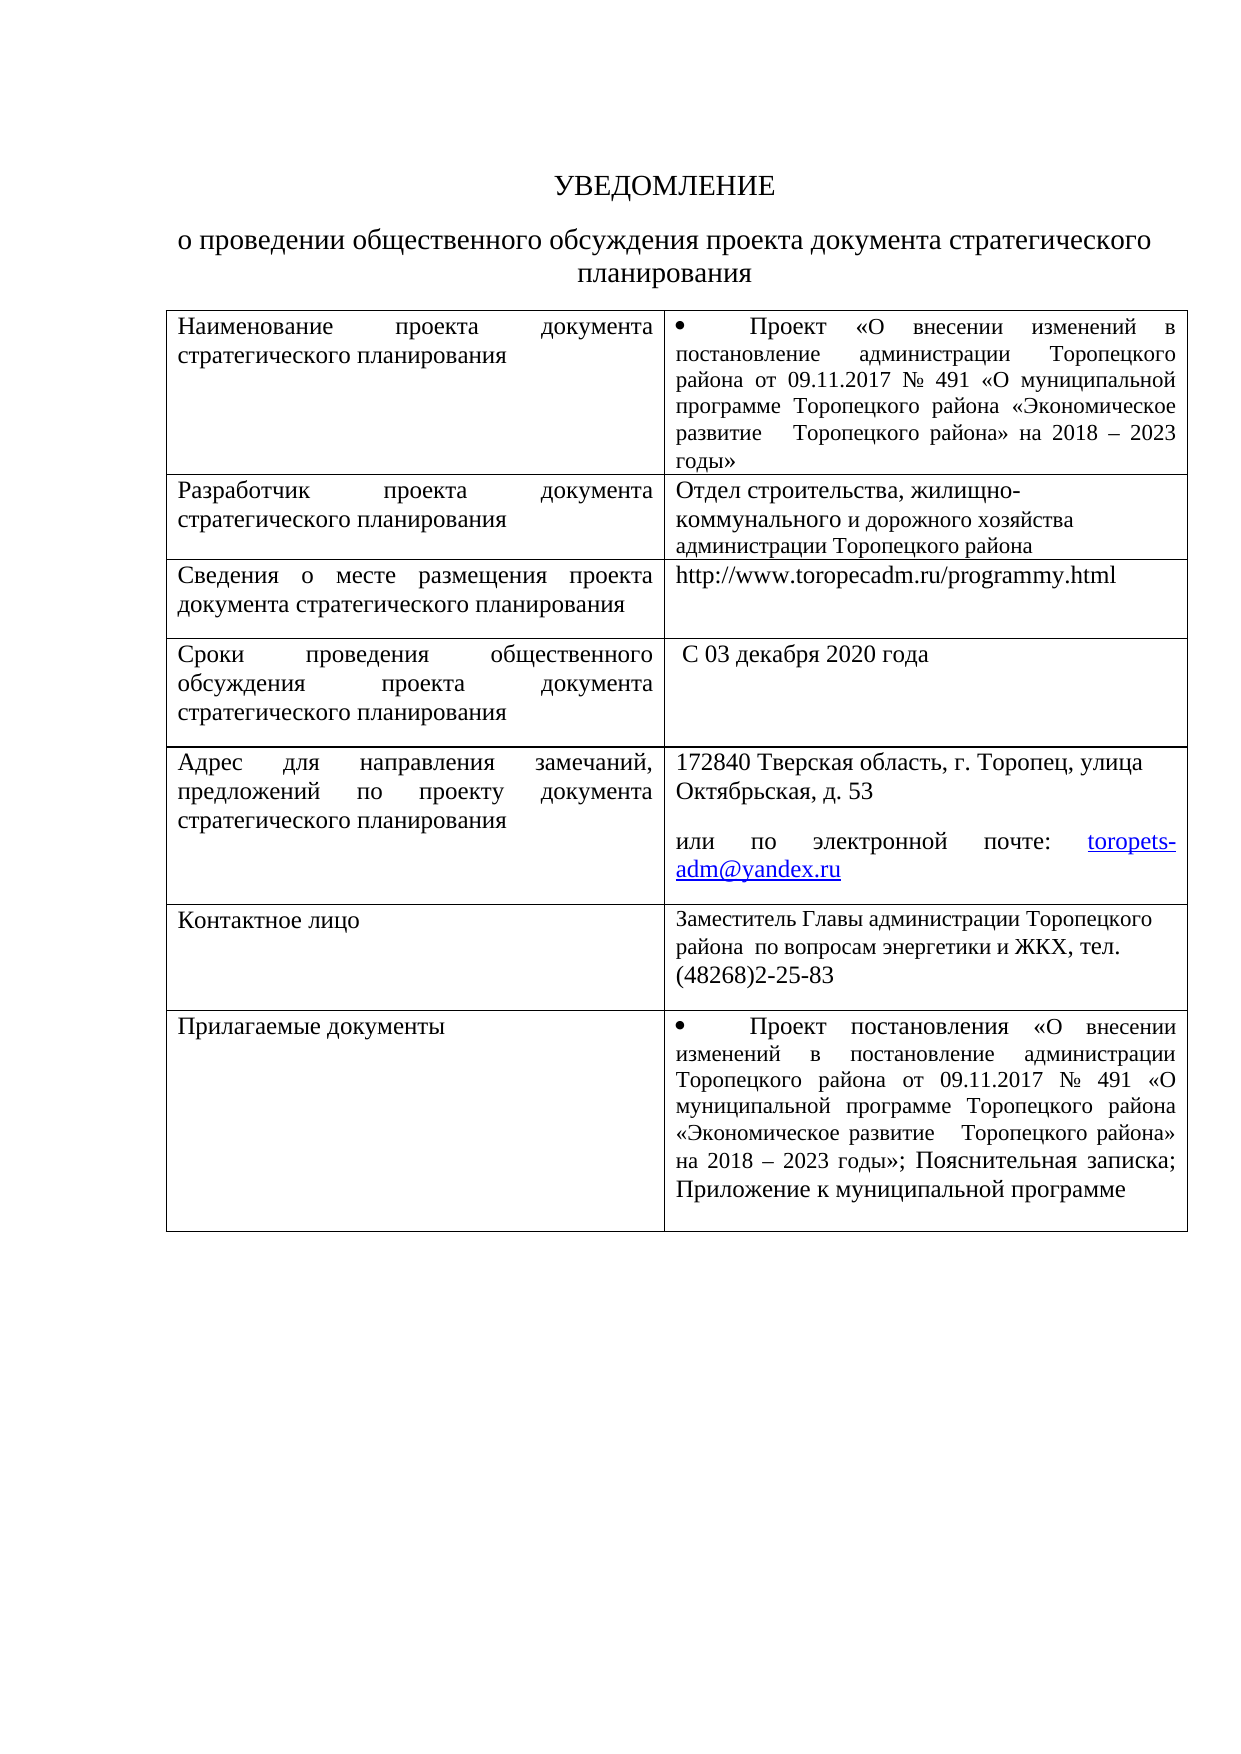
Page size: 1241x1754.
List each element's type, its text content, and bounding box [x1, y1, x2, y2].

table_cell Заместитель Главы администрации Торопецкого района по вопросам энергетики и ЖКХ, тел. (48268)2-25-83 [665, 905, 1187, 1010]
table_cell Сведения о месте размещения проекта документа стратегического планирования [167, 560, 664, 638]
table_cell Проект постановления «О внесении изменений в постановление администрации Торопецкого района от 09.11.2017 № 491 «О муниципальной программе Торопецкого района «Экономическое развитие Торопецкого района» на 2018 – 2023 годы»; Пояснительная записка; Приложение к муниципальной программе [665, 1011, 1187, 1231]
table_header Проект «О внесении изменений в постановление администрации Торопецкого района от 09.11.2017 № 491 «О муниципальной программе Торопецкого района «Экономическое развитие Торопецкого района» на 2018 – 2023 годы» [665, 311, 1187, 474]
table_cell Сроки проведения общественного обсуждения проекта документа стратегического планирования [167, 639, 664, 746]
table_header Наименование проекта документа стратегического планирования [167, 311, 664, 474]
table_cell Прилагаемые документы [167, 1011, 664, 1231]
table_cell 172840 Тверская область, г. Торопец, улица Октябрьская, д. 53 или по электронной почте: toropets-adm@yandex.ru [665, 748, 1187, 904]
text о проведении общественного обсуждения проекта документа стратегического планирования [177, 222, 1152, 289]
table_cell Отдел строительства, жилищно-коммунального и дорожного хозяйства администрации Торопецкого района [665, 475, 1187, 559]
table_cell Адрес для направления замечаний, предложений по проекту документа стратегического планирования [167, 748, 664, 904]
table_cell С 03 декабря 2020 года [665, 639, 1187, 746]
table_cell Контактное лицо [167, 905, 664, 1010]
table_cell Разработчик проекта документа стратегического планирования [167, 475, 664, 559]
text УВЕДОМЛЕНИЕ [177, 168, 1152, 201]
table_cell http://www.toropecadm.ru/programmy.html [665, 560, 1187, 638]
